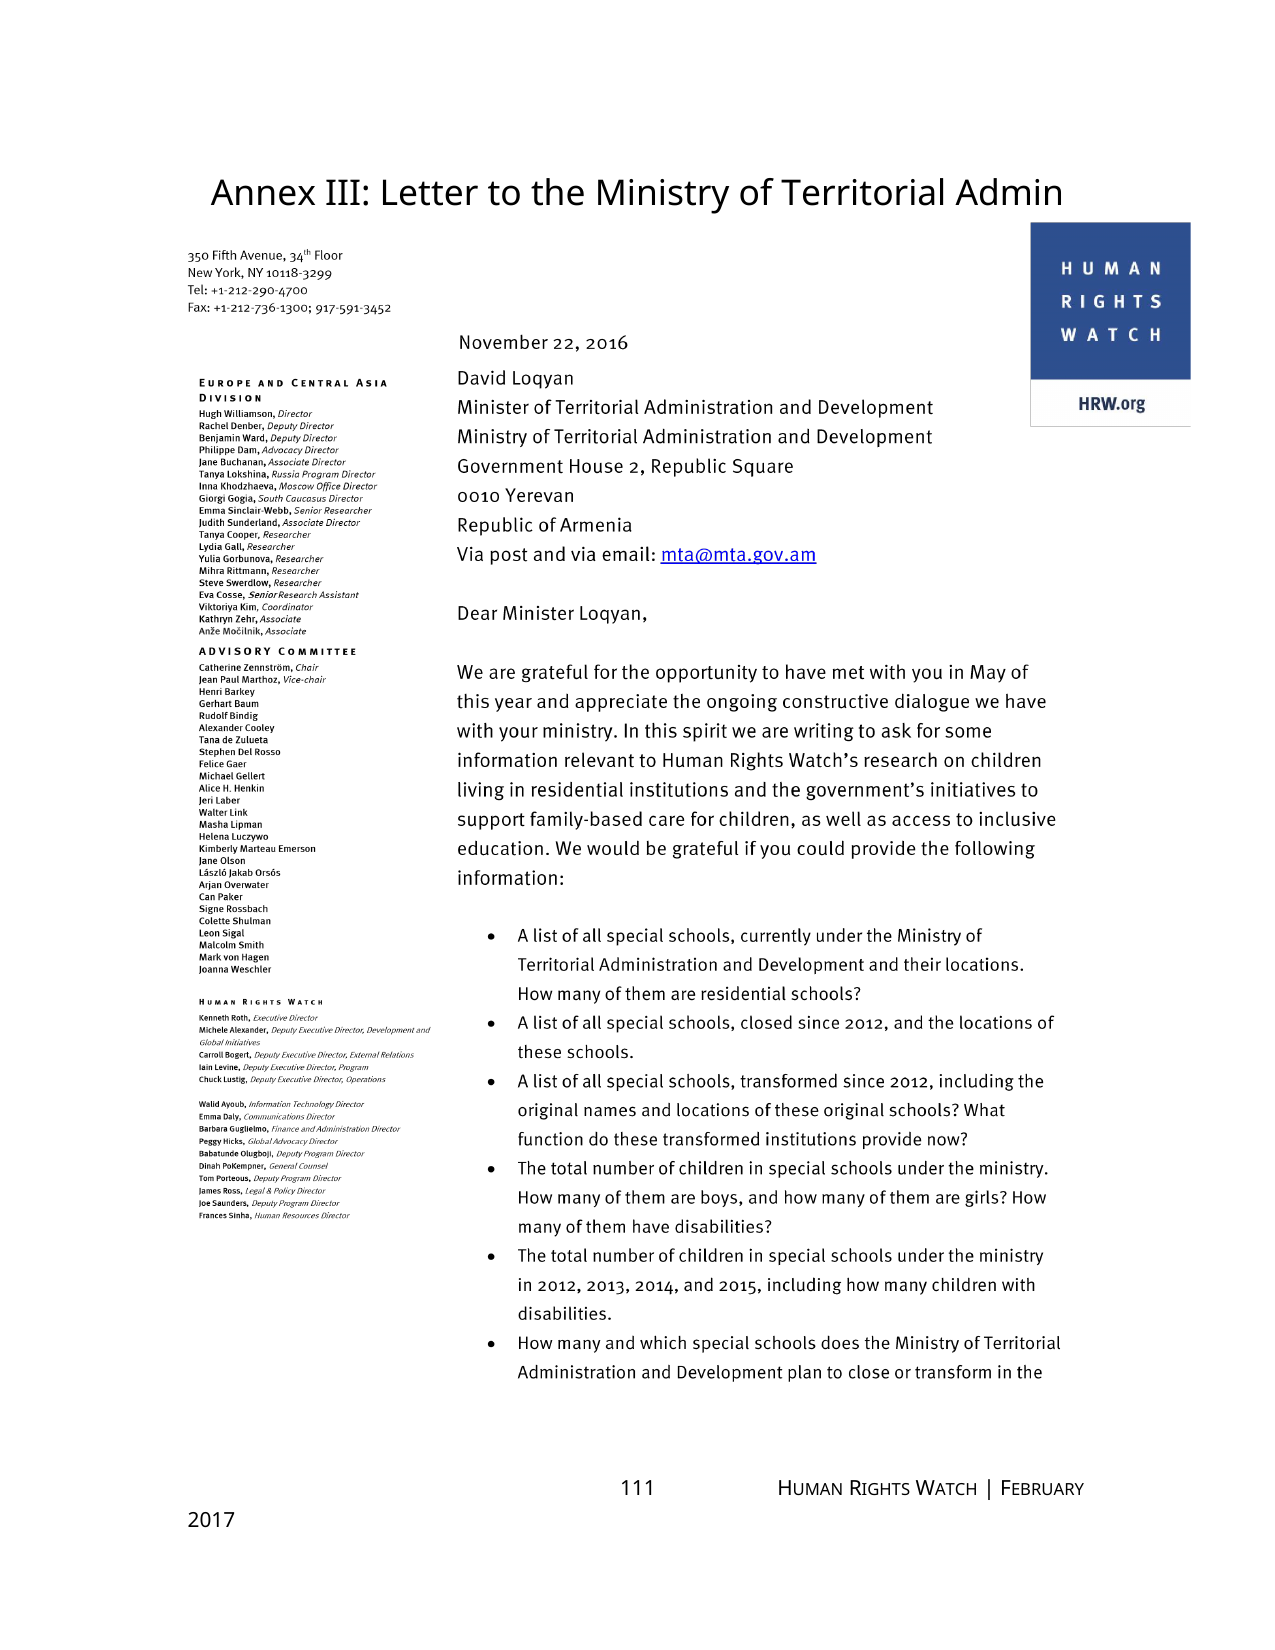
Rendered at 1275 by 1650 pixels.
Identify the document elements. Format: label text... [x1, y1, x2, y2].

picture [187, 222, 1191, 1382]
subtitle Annex III: Letter to the Ministry of Territorial Admin [187, 168, 1087, 216]
